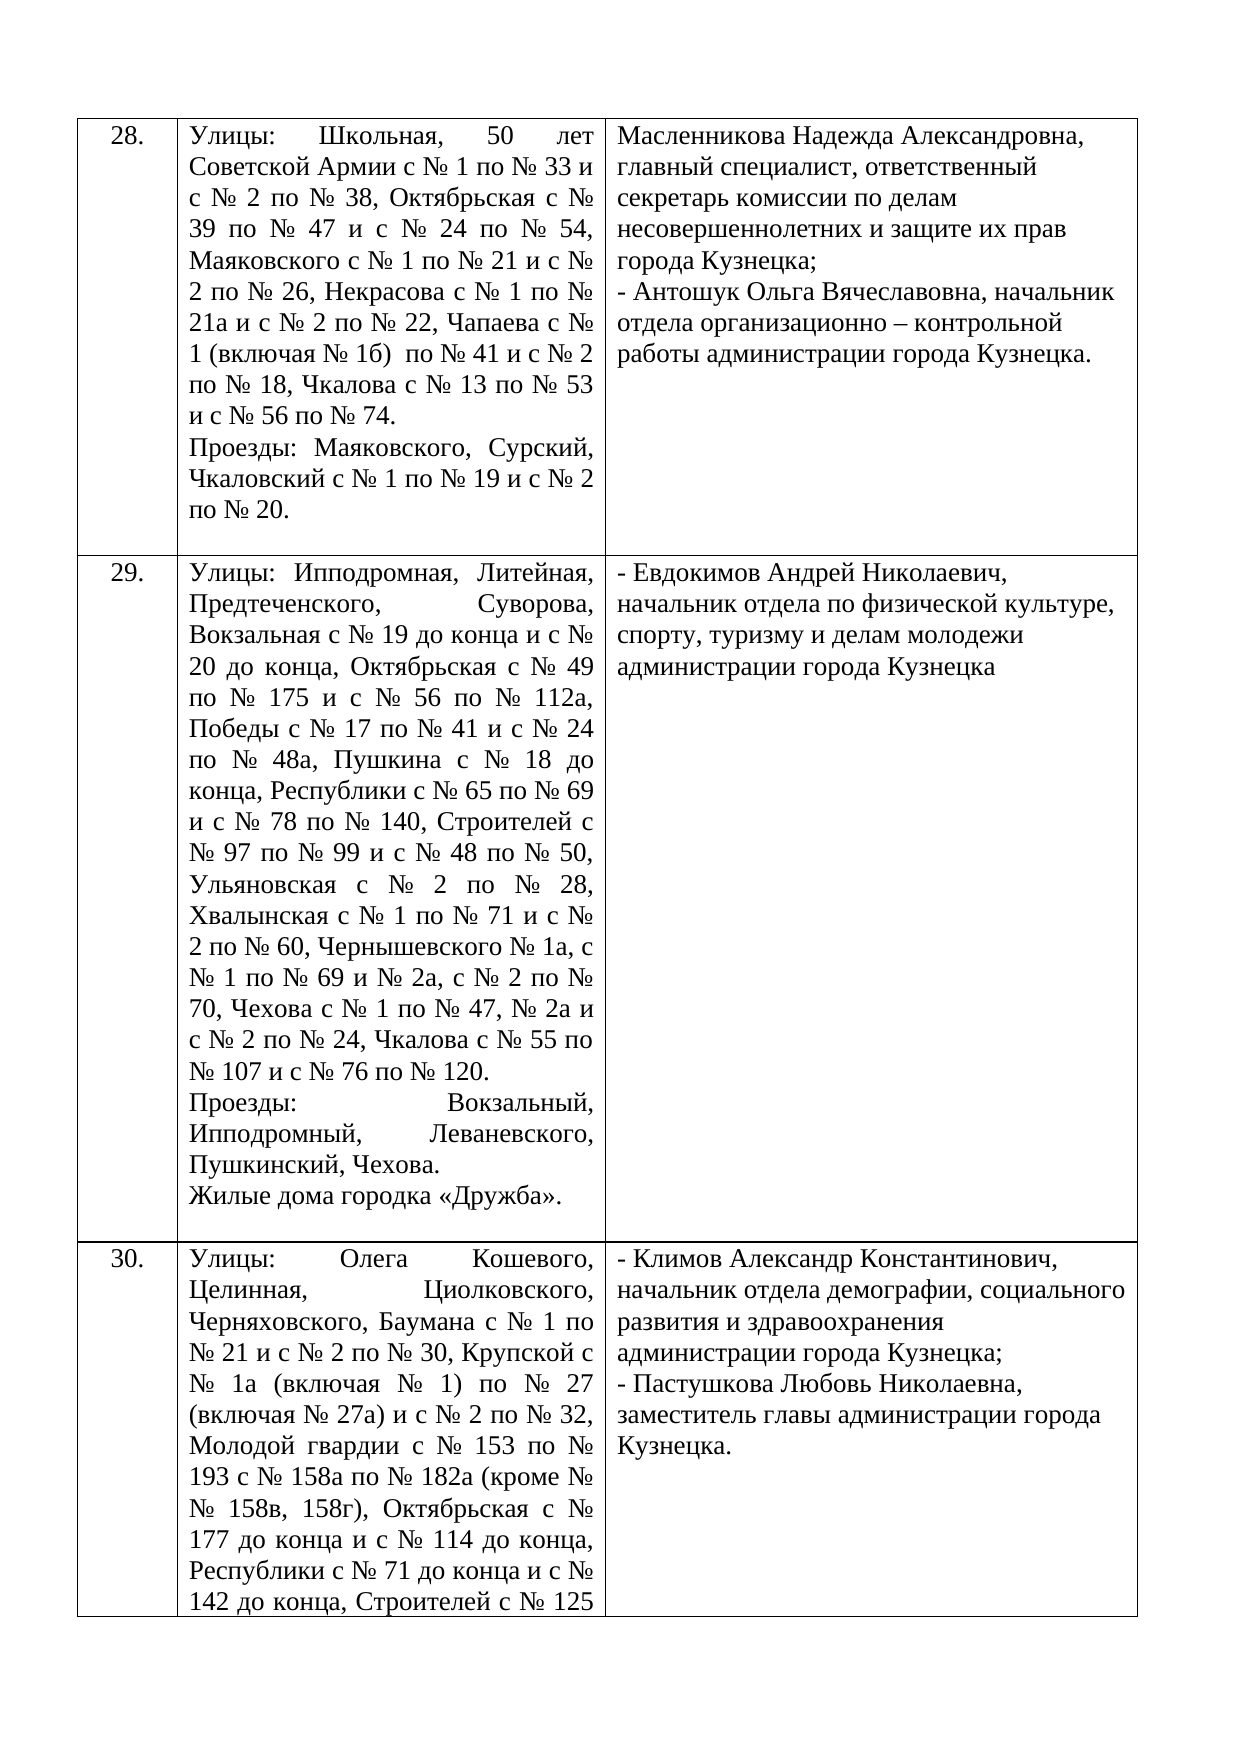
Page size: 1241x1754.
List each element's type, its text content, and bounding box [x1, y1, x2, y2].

table_cell Улицы: Школьная, 50 лет Советской Армии с № 1 по № 33 и с № 2 по № 38, Октябрьская с № 39 по № 47 и с № 24 по № 54, Маяковского с № 1 по № 21 и с № 2 по № 26, Некрасова с № 1 по № 21а и с № 2 по № 22, Чапаева с № 1 (включая № 1б) по № 41 и с № 2 по № 18, Чкалова с № 13 по № 53 и с № 56 по № 74. Проезды: Маяковского, Сурский, Чкаловский с № 1 по № 19 и с № 2 по № 20. [178, 119, 605, 555]
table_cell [606, 1243, 1137, 1616]
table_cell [178, 1243, 605, 1616]
table_cell 29. [78, 556, 177, 1241]
table_cell 28. [78, 119, 177, 555]
table_cell Улицы: Ипподромная, Литейная, Предтеченского, Суворова, Вокзальная с № 19 до конца и с № 20 до конца, Октябрьская с № 49 по № 175 и с № 56 по № 112а, Победы с № 17 по № 41 и с № 24 по № 48а, Пушкина с № 18 до конца, Республики с № 65 по № 69 и с № 78 по № 140, Строителей с № 97 по № 99 и с № 48 по № 50, Ульяновская с № 2 по № 28, Хвалынская с № 1 по № 71 и с № 2 по № 60, Чернышевского № 1а, с № 1 по № 69 и № 2а, с № 2 по № 70, Чехова с № 1 по № 47, № 2а и с № 2 по № 24, Чкалова с № 55 по № 107 и с № 76 по № 120. Проезды: Вокзальный, Ипподромный, Леваневского, Пушкинский, Чехова. Жилые дома городка «Дружба». [178, 556, 605, 1241]
table_cell 30. [78, 1243, 177, 1616]
table_cell Масленникова Надежда Александровна, главный специалист, ответственный секретарь комиссии по делам несовершеннолетних и защите их прав города Кузнецка; - Антошук Ольга Вячеславовна, начальник отдела организационно – контрольной работы администрации города Кузнецка. [606, 119, 1137, 555]
table_cell - Евдокимов Андрей Николаевич, начальник отдела по физической культуре, спорту, туризму и делам молодежи администрации города Кузнецка [606, 556, 1137, 1241]
